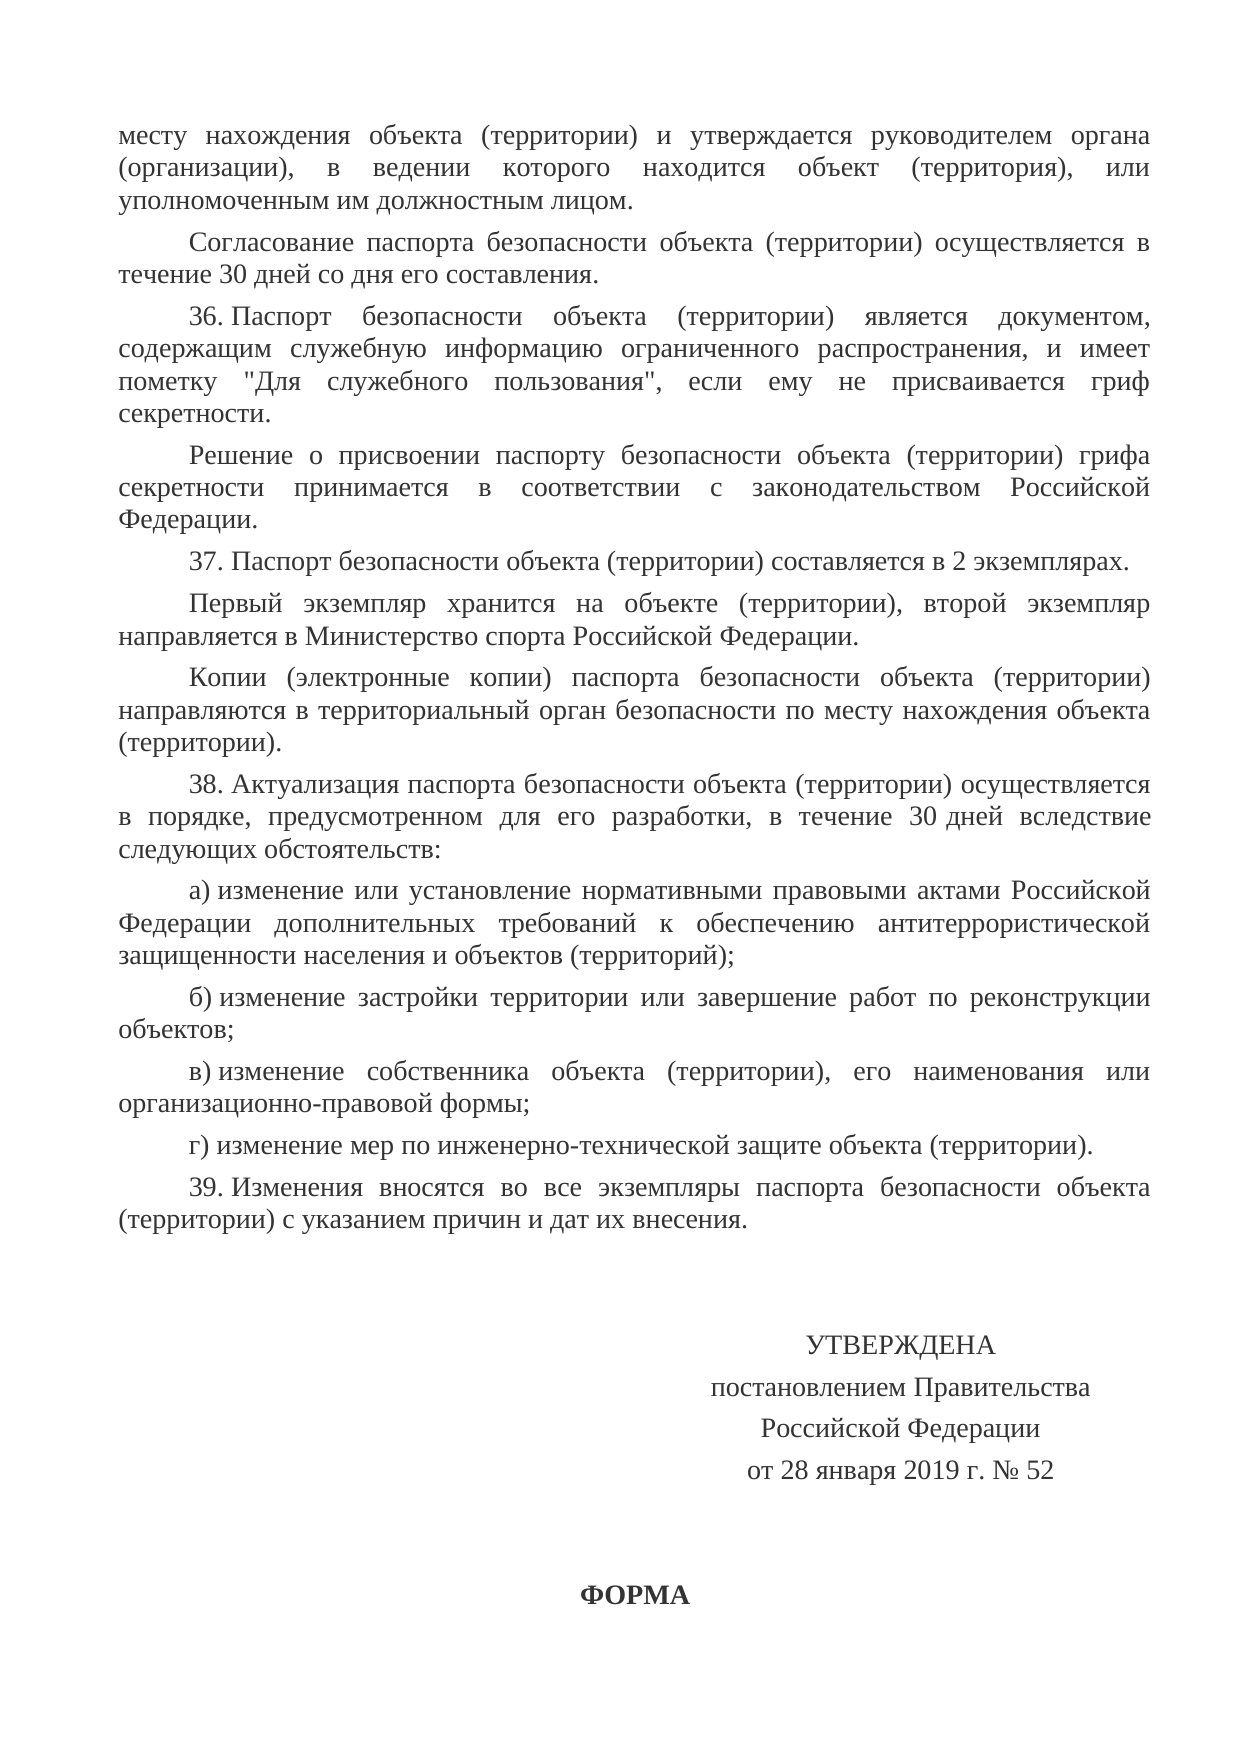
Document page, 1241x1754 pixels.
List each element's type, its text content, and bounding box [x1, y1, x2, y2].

text от 28 января 2019 г. № 52 [649, 1453, 1152, 1486]
text г) изменение мер по инженерно-технической защите объекта (территории). [118, 1128, 1152, 1161]
text б) изменение застройки территории или завершение работ по реконструкции объектов; [118, 980, 1152, 1045]
text Российской Федерации [649, 1411, 1152, 1444]
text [118, 118, 1152, 215]
text в) изменение собственника объекта (территории), его наименования или организационно-правовой формы; [118, 1054, 1152, 1119]
text ФОРМА [188, 1578, 1081, 1611]
text Копии (электронные копии) паспорта безопасности объекта (территории) направляются в территориальный орган безопасности по месту нахождения объекта (территории). [118, 660, 1152, 757]
text Первый экземпляр хранится на объекте (территории), второй экземпляр направляется в Министерство спорта Российской Федерации. [118, 586, 1152, 651]
text а) изменение или установление нормативными правовыми актами Российской Федерации дополнительных требований к обеспечению антитеррористической защищенности населения и объектов (территорий); [118, 873, 1152, 971]
text постановлением Правительства [649, 1369, 1152, 1402]
text Согласование паспорта безопасности объекта (территории) осуществляется в течение 30 дней со дня его составления. [118, 225, 1152, 289]
text 39. Изменения вносятся во все экземпляры паспорта безопасности объекта (территории) с указанием причин и дат их внесения. [118, 1170, 1152, 1235]
text 37. Паспорт безопасности объекта (территории) составляется в 2 экземплярах. [118, 544, 1152, 577]
text 36. Паспорт безопасности объекта (территории) является документом, содержащим служебную информацию ограниченного распространения, и имеет пометку "Для служебного пользования", если ему не присваивается гриф секретности. [118, 299, 1152, 428]
text 38. Актуализация паспорта безопасности объекта (территории) осуществляется в порядке, предусмотренном для его разработки, в течение 30 дней вследствие следующих обстоятельств: [118, 767, 1152, 864]
text УТВЕРЖДЕНА [649, 1328, 1152, 1360]
text Решение о присвоении паспорту безопасности объекта (территории) грифа секретности принимается в соответствии с законодательством Российской Федерации. [118, 438, 1152, 535]
